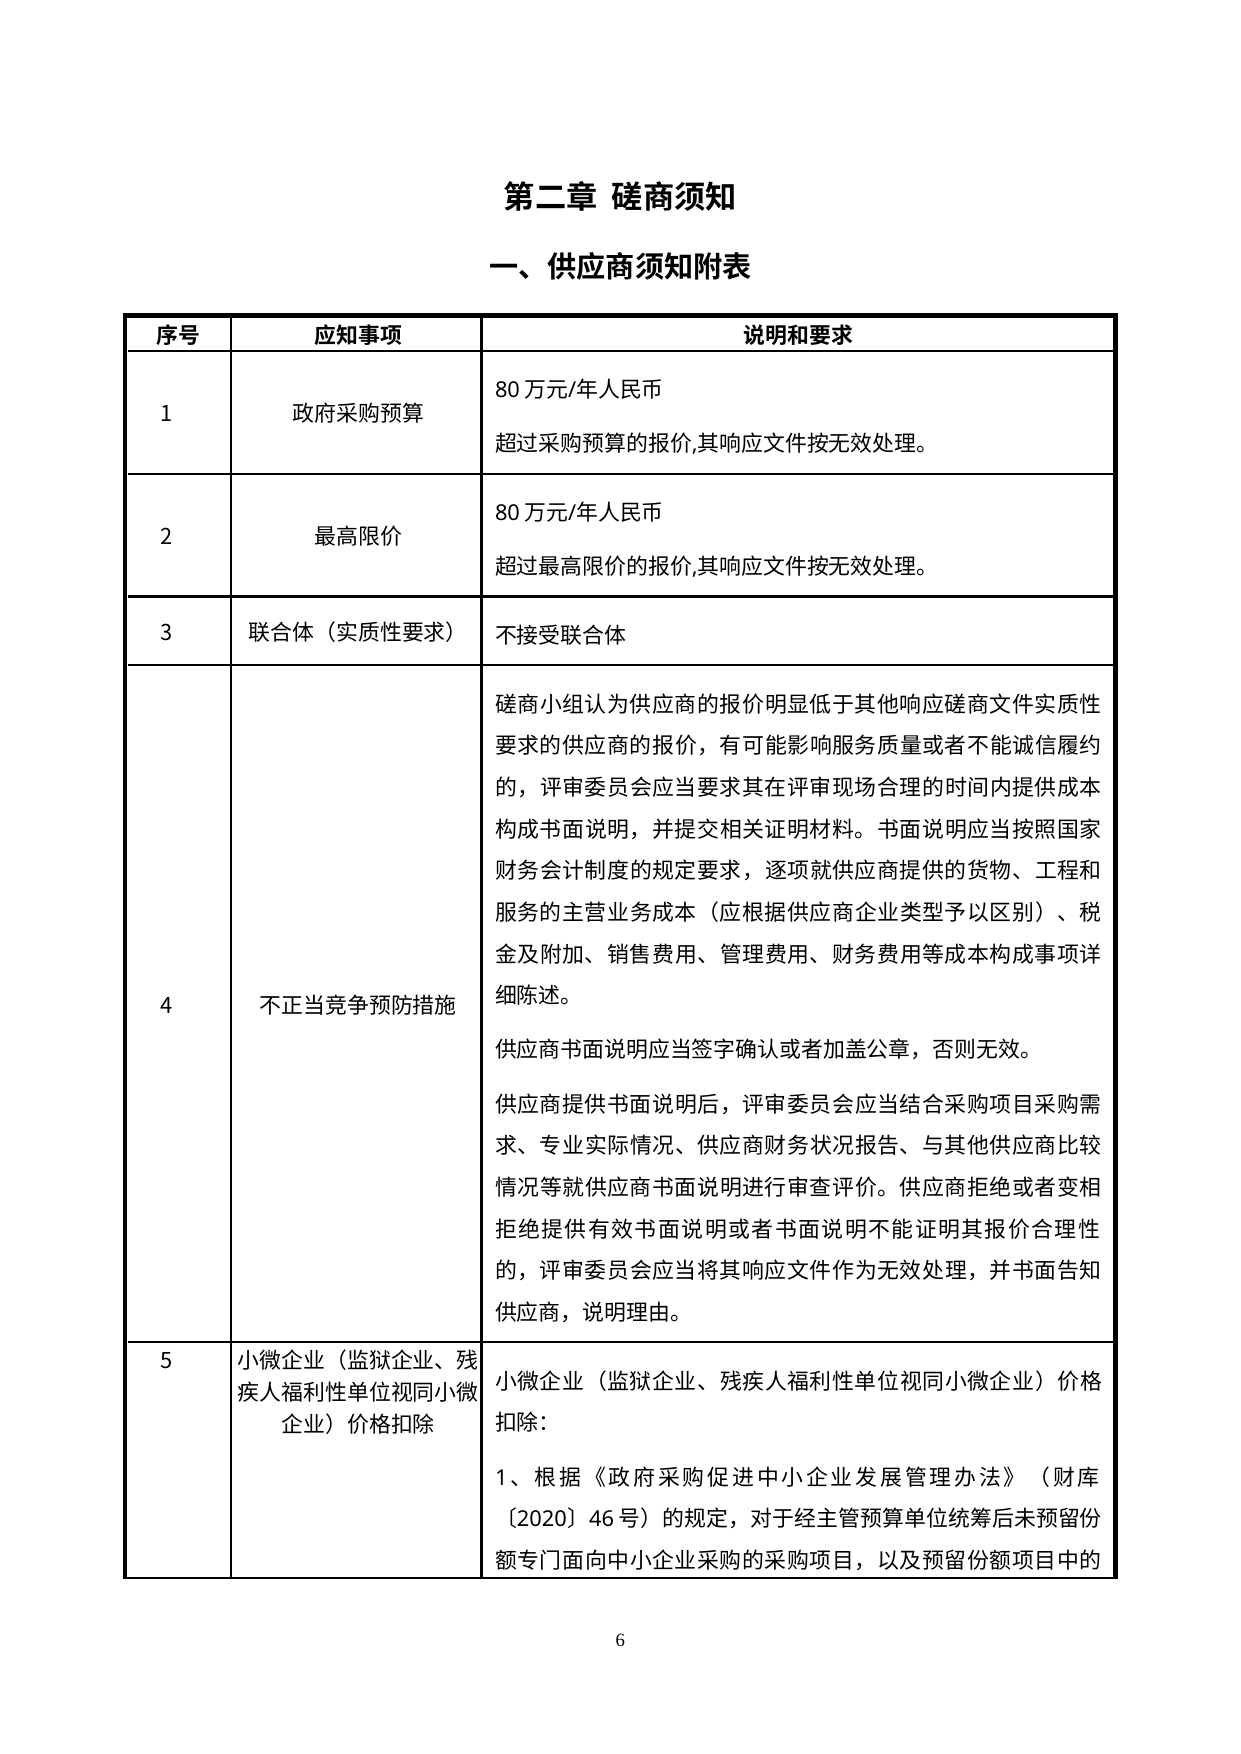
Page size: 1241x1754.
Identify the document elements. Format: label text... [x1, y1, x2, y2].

title 第二章 磋商须知 [187, 175, 1053, 217]
table_header 应知事项 [232, 318, 480, 349]
table_cell 联合体（实质性要求） [232, 598, 480, 664]
table_cell 最高限价 [232, 475, 480, 595]
table_cell 5 [127, 1342, 230, 1577]
subtitle 一、供应商须知附表 [187, 244, 1053, 286]
table_cell 不接受联合体 [483, 598, 1113, 664]
table_cell 磋商小组认为供应商的报价明显低于其他响应磋商文件实质性要求的供应商的报价，有可能影响服务质量或者不能诚信履约的，评审委员会应当要求其在评审现场合理的时间内提供成本构成书面说明，并提交相关证明材料。书面说明应当按照国家财务会计制度的规定要求，逐项就供应商提供的货物、工程和服务的主营业务成本（应根据供应商企业类型予以区别）、税金及附加、销售费用、管理费用、财务费用等成本构成事项详细陈述。 供应商书面说明应当签字确认或者加盖公章，否则无效。 供应商提供书面说明后，评审委员会应当结合采购项目采购需求、专业实际情况、供应商财务状况报告、与其他供应商比较情况等就供应商书面说明进行审查评价。供应商拒绝或者变相拒绝提供有效书面说明或者书面说明不能证明其报价合理性的，评审委员会应当将其响应文件作为无效处理，并书面告知供应商，说明理由。 [483, 666, 1113, 1341]
table_cell 2 [127, 474, 230, 595]
table_cell 政府采购预算 [232, 352, 480, 472]
table_cell 小微企业（监狱企业、残疾人福利性单位视同小微企业）价格扣除 [232, 1343, 480, 1577]
table_header 说明和要求 [483, 318, 1113, 349]
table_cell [483, 1343, 1113, 1577]
table_cell 不正当竞争预防措施 [232, 666, 480, 1341]
table_cell 80万元/年人民币 超过采购预算的报价,其响应文件按无效处理。 [483, 352, 1113, 472]
table_cell 4 [127, 665, 230, 1341]
table_header 序号 [127, 318, 230, 349]
table_cell 3 [127, 596, 230, 664]
table_cell 1 [127, 351, 230, 472]
table_cell 80万元/年人民币 超过最高限价的报价,其响应文件按无效处理。 [483, 475, 1113, 595]
